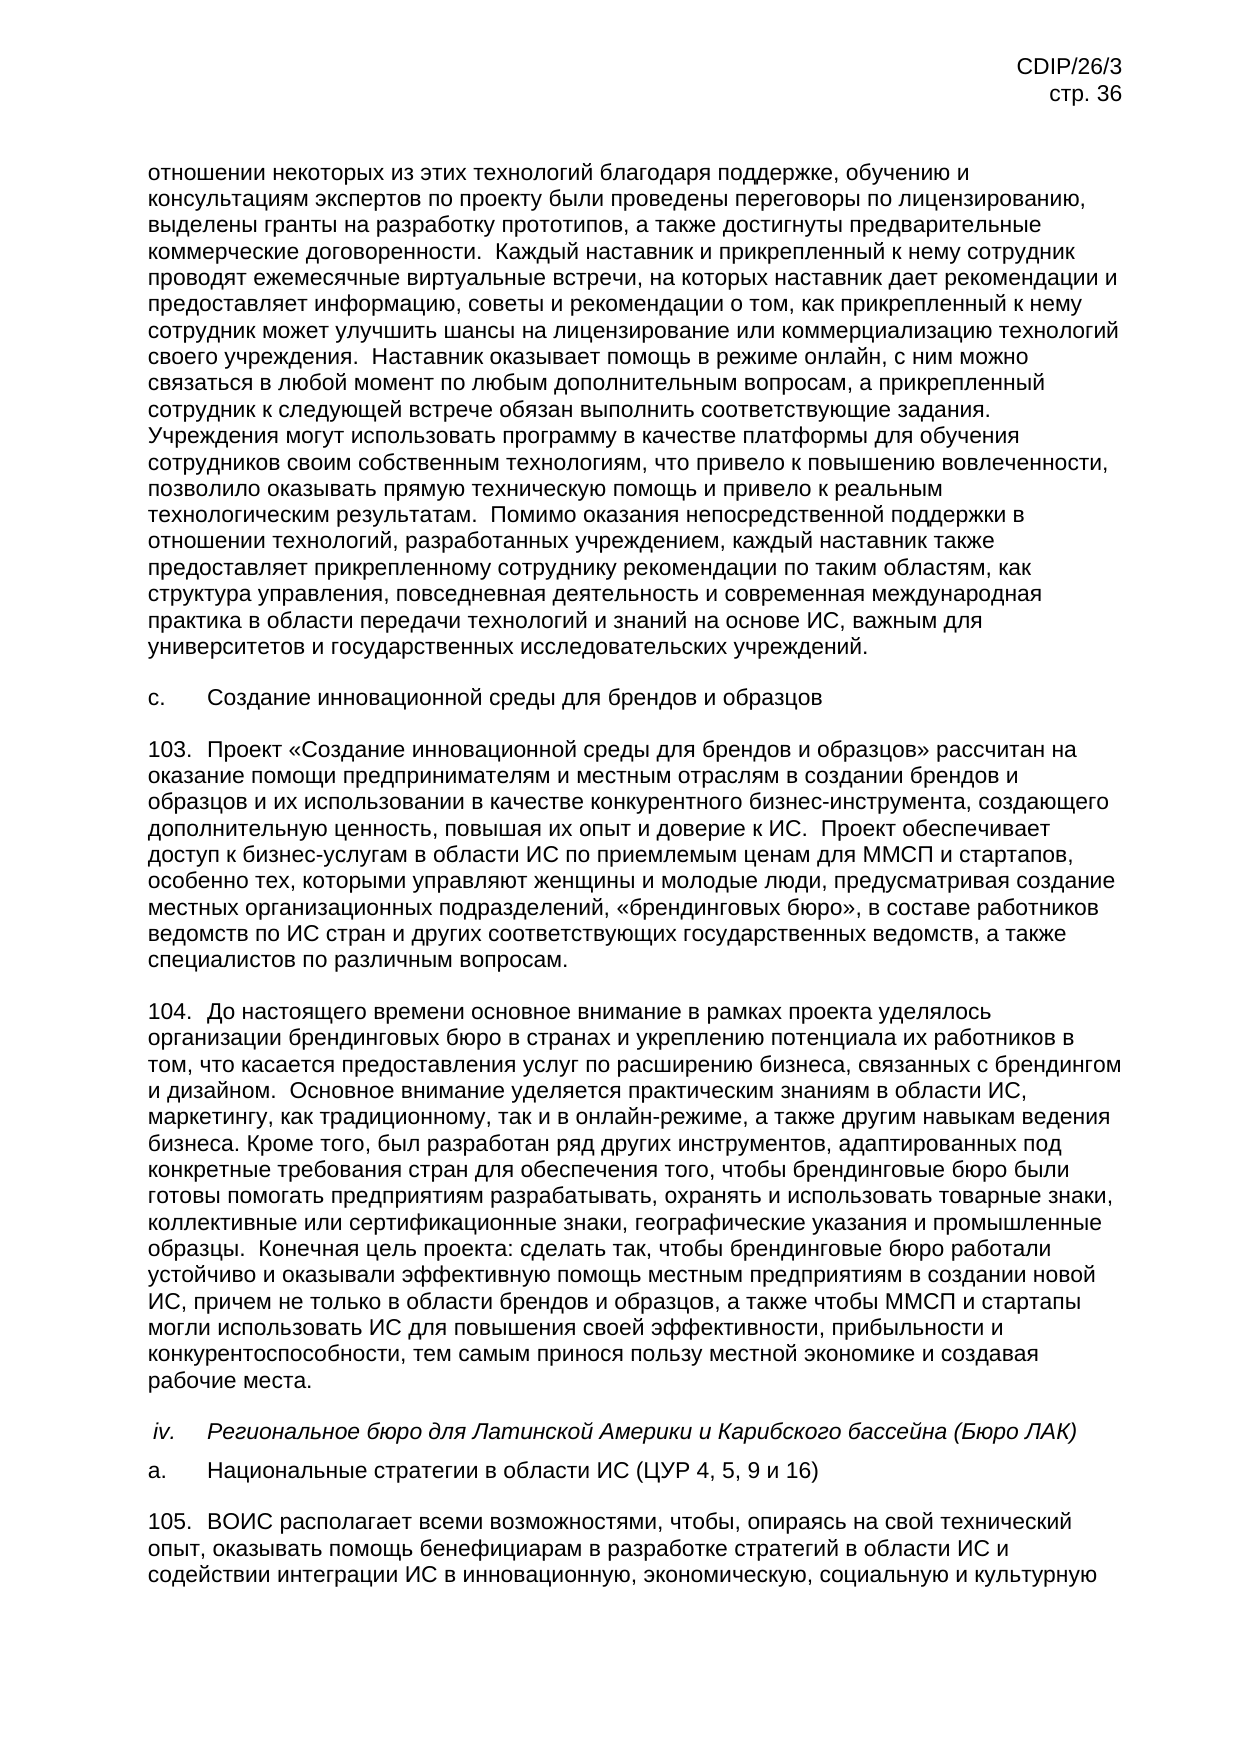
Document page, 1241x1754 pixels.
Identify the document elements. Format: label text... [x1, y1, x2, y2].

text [148, 158, 1122, 659]
text c. Создание инновационной среды для брендов и образцов [148, 684, 1122, 711]
subtitle Региональное бюро для Латинской Америки и Карибского бассейна (Бюро ЛАК) [148, 1418, 1122, 1444]
text 103. Проект «Создание инновационной среды для брендов и образцов» рассчитан на оказание помощи предпринимателям и местным отраслям в создании брендов и образцов и их использовании в качестве конкурентного бизнес-инструмента, создающего дополнительную ценность, повышая их опыт и доверие к ИС. Проект обеспечивает доступ к бизнес-услугам в области ИС по приемлемым ценам для ММСП и стартапов, особенно тех, которыми управляют женщины и молодые люди, предусматривая создание местных организационных подразделений, «брендинговых бюро», в составе работников ведомств по ИС стран и других соответствующих государственных ведомств, а также специалистов по различным вопросам. [148, 736, 1122, 973]
text 104. До настоящего времени основное внимание в рамках проекта уделялось организации брендинговых бюро в странах и укреплению потенциала их работников в том, что касается предоставления услуг по расширению бизнеса, связанных с брендингом и дизайном. Основное внимание уделяется практическим знаниям в области ИС, маркетингу, как традиционному, так и в онлайн-режиме, а также другим навыкам ведения бизнеса. Кроме того, был разработан ряд других инструментов, адаптированных под конкретные требования стран для обеспечения того, чтобы брендинговые бюро были готовы помогать предприятиям разрабатывать, охранять и использовать товарные знаки, коллективные или сертификационные знаки, географические указания и промышленные образцы. Конечная цель проекта: сделать так, чтобы брендинговые бюро работали устойчиво и оказывали эффективную помощь местным предприятиям в создании новой ИС, причем не только в области брендов и образцов, а также чтобы ММСП и стартапы могли использовать ИС для повышения своей эффективности, прибыльности и конкурентоспособности, тем самым принося пользу местной экономике и создавая рабочие места. [148, 998, 1122, 1393]
text a. Национальные стратегии в области ИС (ЦУР 4, 5, 9 и 16) [148, 1457, 1122, 1483]
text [148, 1508, 1122, 1587]
